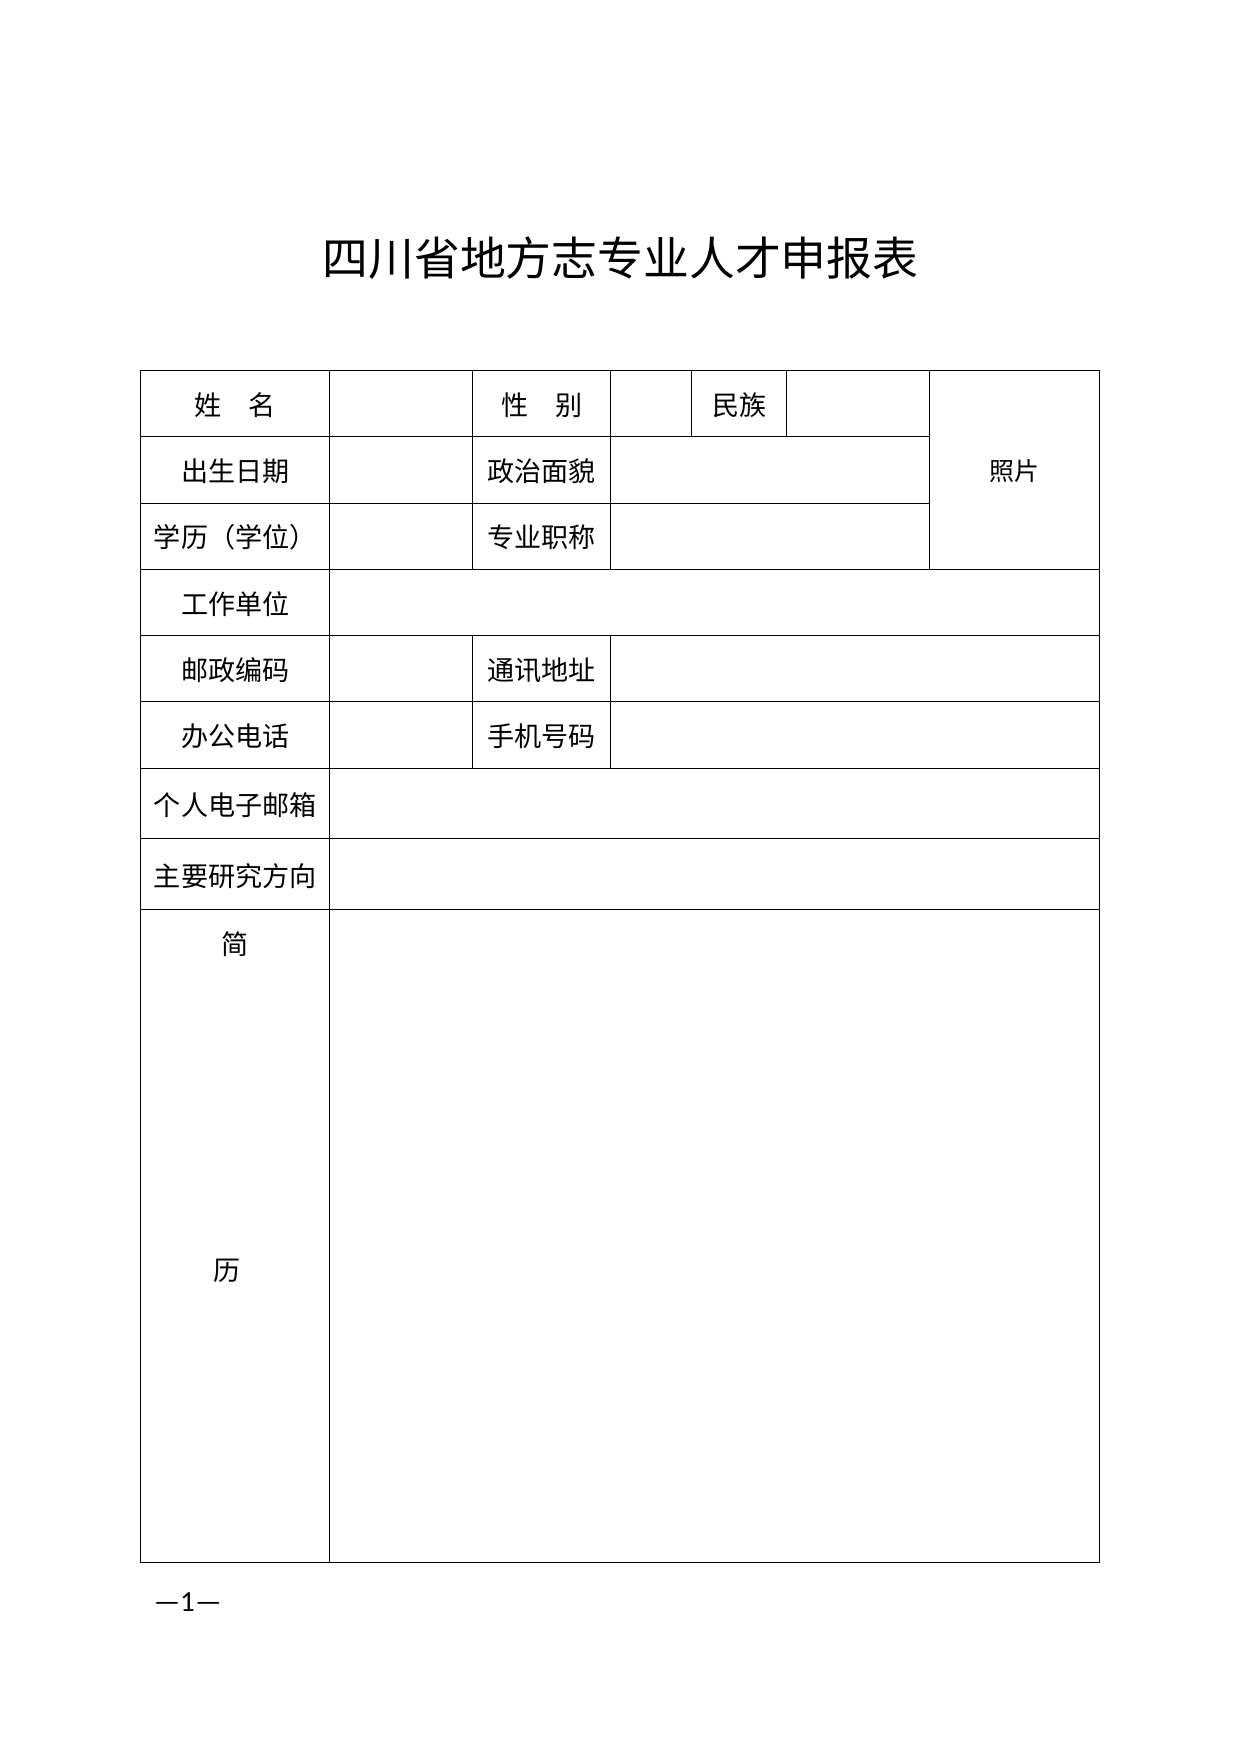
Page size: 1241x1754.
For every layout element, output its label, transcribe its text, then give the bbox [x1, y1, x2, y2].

table_cell [330, 504, 472, 569]
table_cell [330, 437, 472, 502]
table_cell [330, 910, 1099, 1562]
table_header [330, 371, 472, 436]
table_cell 手机号码 [473, 702, 610, 767]
table_cell 工作单位 [141, 570, 329, 635]
table_header 照片 [930, 371, 1099, 569]
table_cell 学历（学位） [141, 504, 329, 569]
table_cell 出生日期 [141, 437, 329, 502]
table_cell 个人电子邮箱 [141, 769, 329, 838]
table_cell 主要研究方向 [141, 839, 329, 909]
table_cell 通讯地址 [473, 636, 610, 701]
table_cell 办公电话 [141, 702, 329, 767]
table_header 姓 名 [141, 371, 329, 436]
table_cell [330, 636, 472, 701]
table_cell 简 历 [141, 910, 329, 1562]
table_cell [611, 702, 1099, 767]
table_cell [611, 636, 1099, 701]
table_cell [330, 570, 1099, 635]
table_header [611, 371, 691, 436]
table_cell [330, 839, 1099, 909]
text 四川省地方志专业人才申报表 [153, 207, 1087, 305]
table_header 民族 [692, 371, 786, 436]
table_cell 邮政编码 [141, 636, 329, 701]
table_header [787, 371, 929, 436]
table_cell [330, 769, 1099, 838]
table_header 性 别 [473, 371, 610, 436]
table_cell 政治面貌 [473, 437, 610, 502]
table_cell [330, 702, 472, 767]
table_cell 专业职称 [473, 504, 610, 569]
table_cell [611, 504, 929, 569]
table_cell [611, 437, 929, 502]
